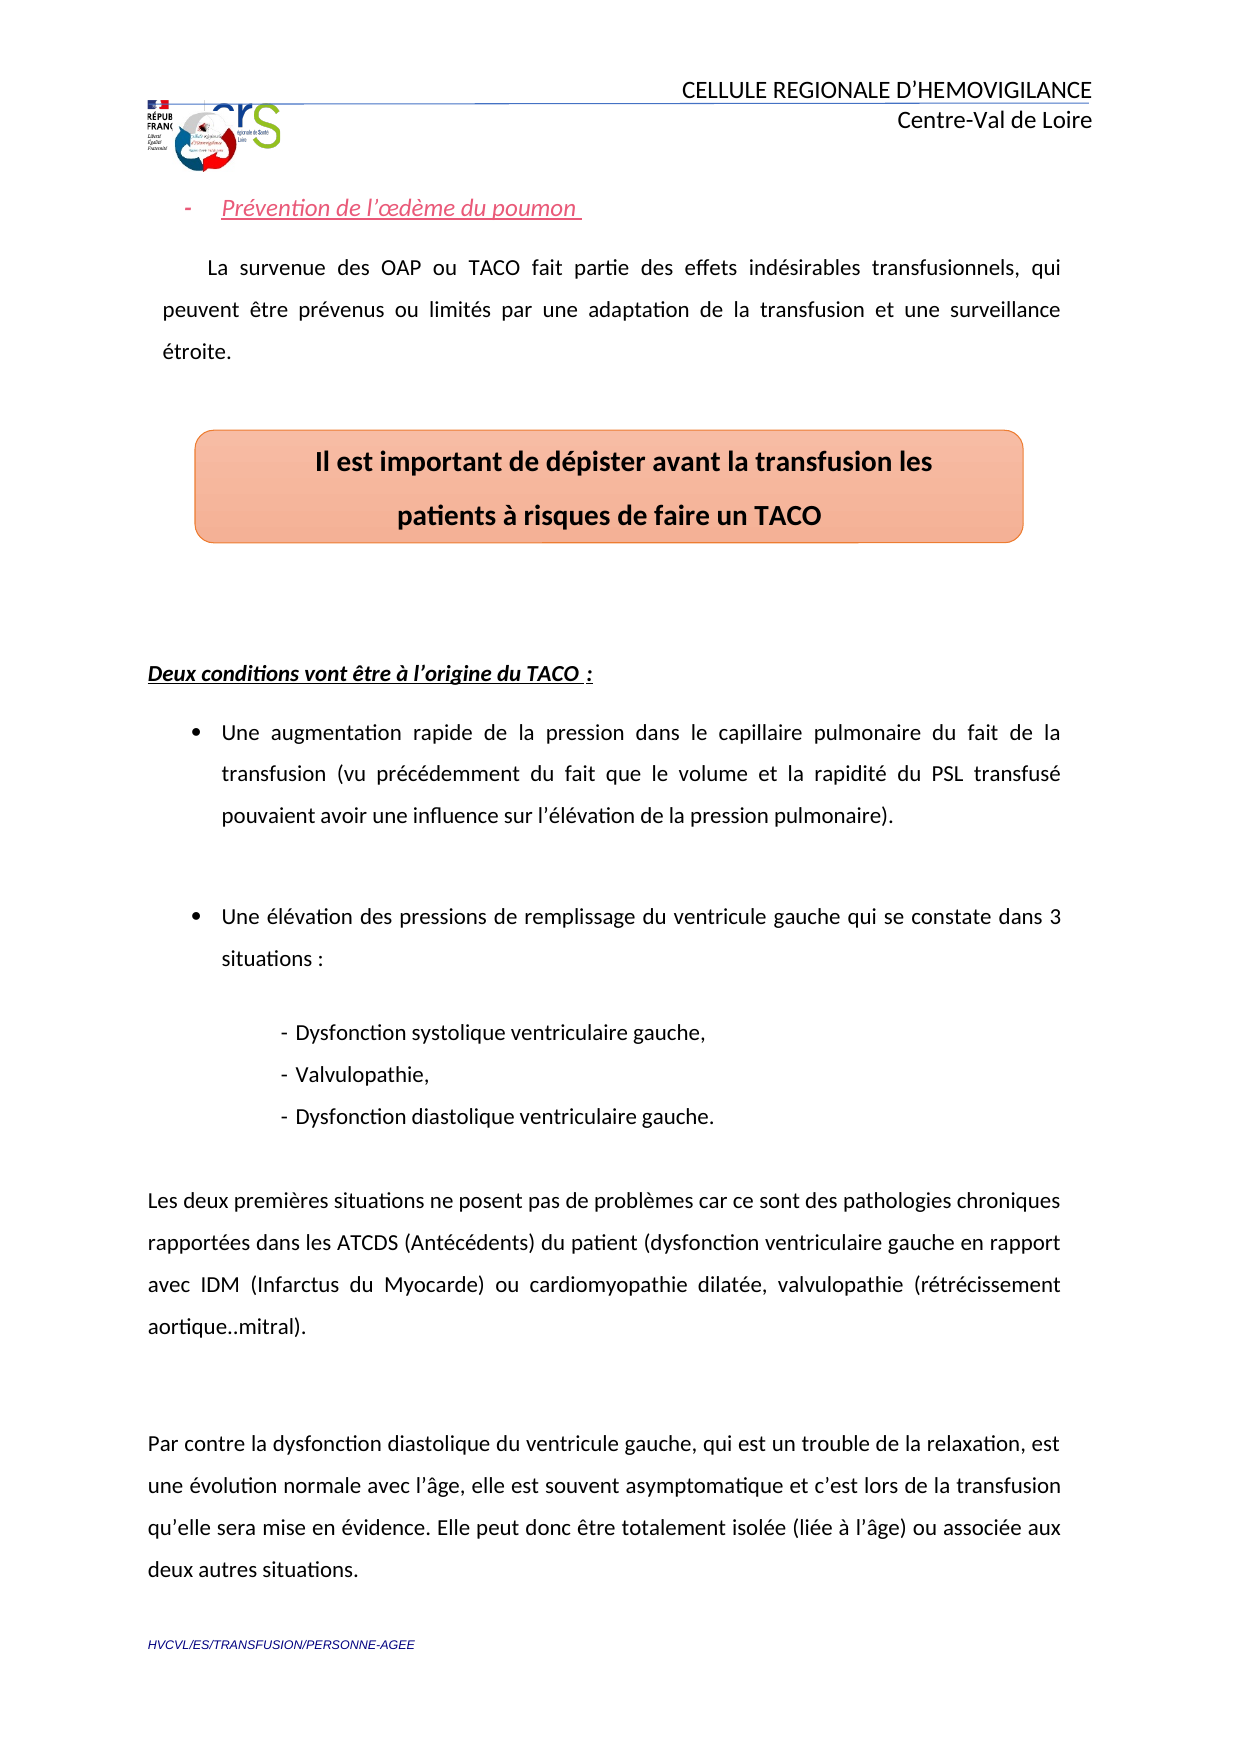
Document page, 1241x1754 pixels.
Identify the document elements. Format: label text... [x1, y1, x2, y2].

picture [147, 100, 281, 172]
list Dysfonction diastolique ventriculaire gauche. [281, 1102, 1063, 1130]
list Une augmentation rapide de la pression dans le capillaire pulmonaire du fait de la transfusion (vu précédemment du fait que le volume et la rapidité du PSL transfusé pouvaient avoir une influence sur l’élévation de la pression pulmonaire). [192, 718, 1063, 829]
list Prévention de l’œdème du poumon [184, 192, 1093, 222]
text Par contre la dysfonction diastolique du ventricule gauche, qui est un trouble de la relaxation, est une évolution normale avec l’âge, elle est souvent asymptomatique et c’est lors de la transfusion qu’elle sera mise en évidence. Elle peut donc être totalement isolée (liée à l’âge) ou associée aux deux autres situations. [148, 1429, 1063, 1583]
text La survenue des OAP ou TACO fait partie des effets indésirables transfusionnels, qui peuvent être prévenus ou limités par une adaptation de la transfusion et une surveillance étroite. [162, 253, 1063, 365]
text Deux conditions vont être à l’origine du TACO : [148, 659, 1063, 687]
list Dysfonction systolique ventriculaire gauche, [281, 1018, 1063, 1046]
list Une élévation des pressions de remplissage du ventricule gauche qui se constate dans 3 situations : [192, 902, 1063, 972]
list Valvulopathie, [281, 1060, 1063, 1088]
text Les deux premières situations ne posent pas de problèmes car ce sont des pathologies chroniques rapportées dans les ATCDS (Antécédents) du patient (dysfonction ventriculaire gauche en rapport avec IDM (Infarctus du Myocarde) ou cardiomyopathie dilatée, valvulopathie (rétrécissement aortique..mitral). [148, 1186, 1063, 1340]
